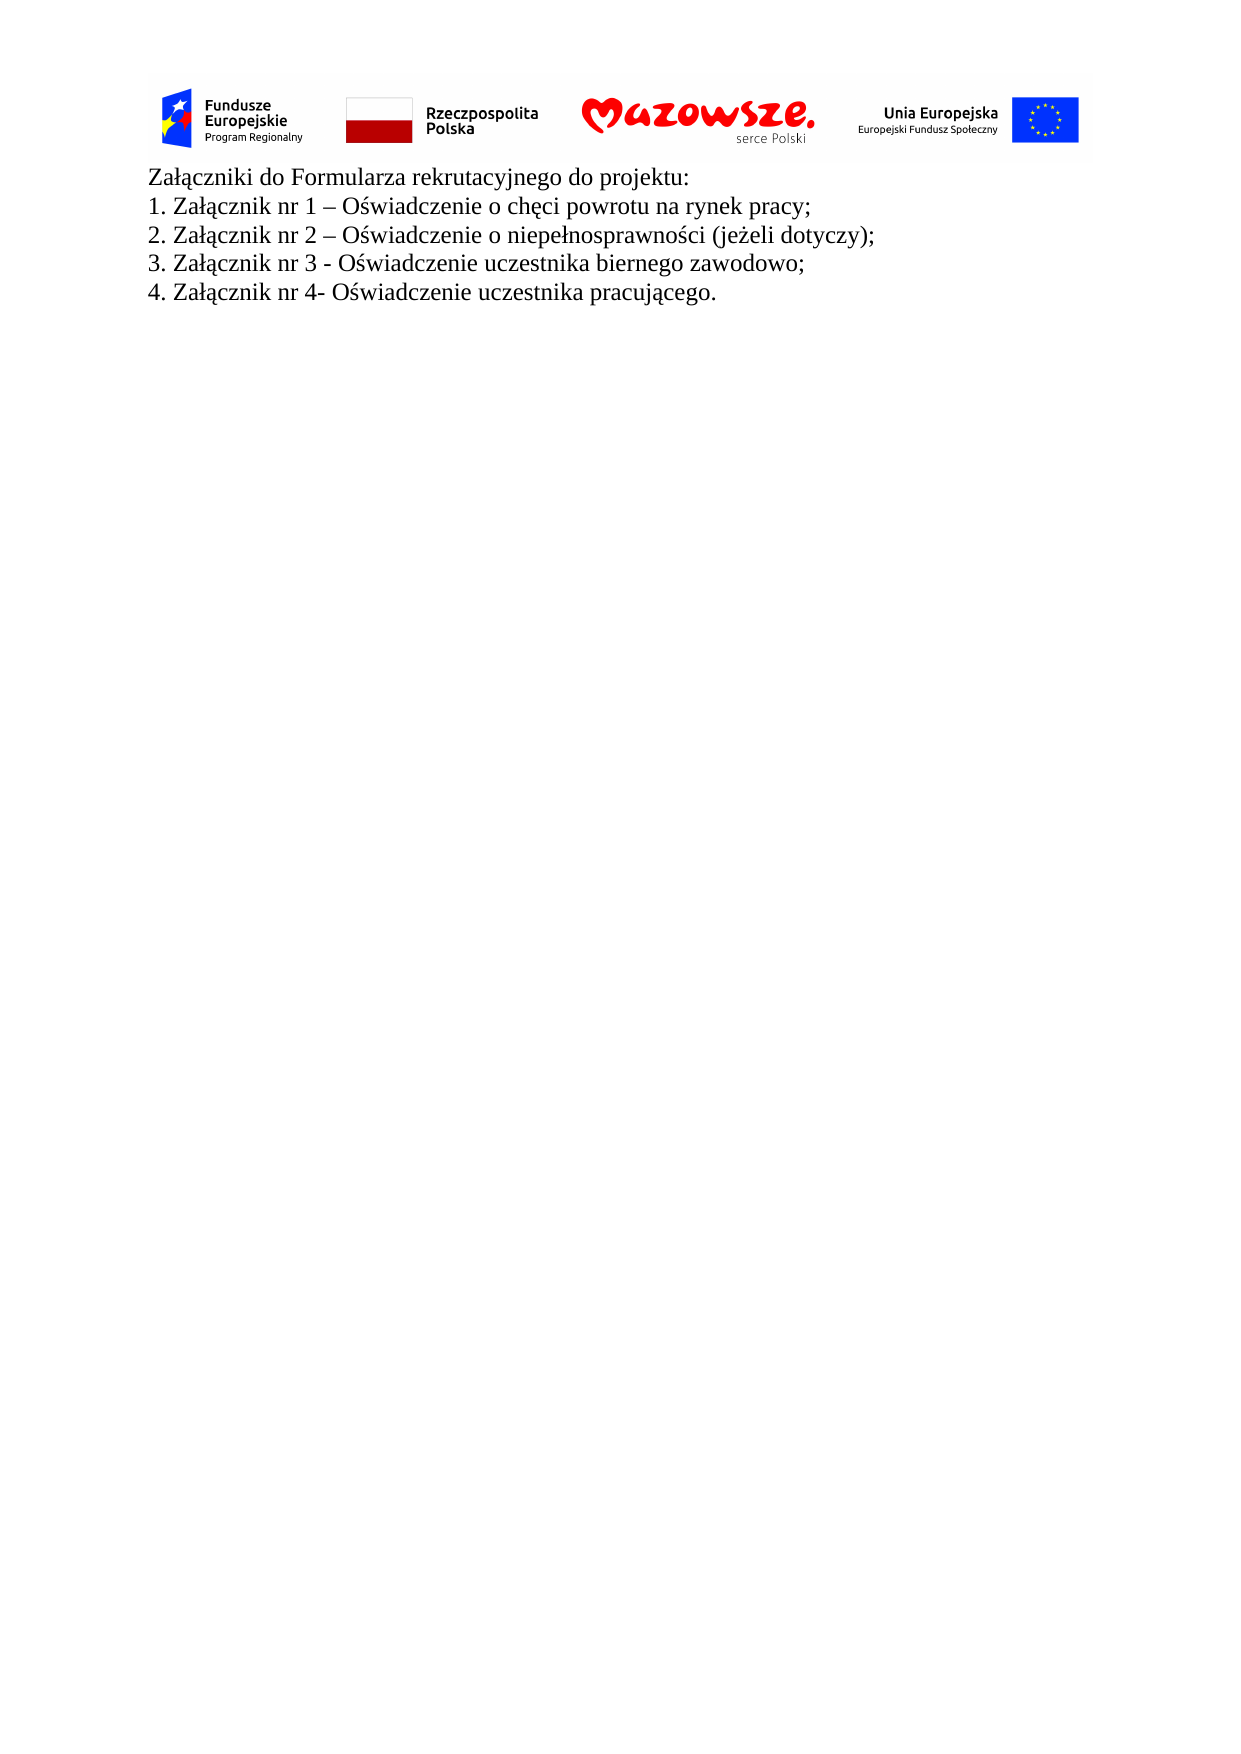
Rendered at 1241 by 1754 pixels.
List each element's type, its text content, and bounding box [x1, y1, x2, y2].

text 1. Załącznik nr 1 – Oświadczenie o chęci powrotu na rynek pracy; [148, 191, 1093, 220]
text Załączniki do Formularza rekrutacyjnego do projektu: [148, 163, 1093, 191]
text 4. Załącznik nr 4- Oświadczenie uczestnika pracującego. [148, 277, 1093, 306]
text 2. Załącznik nr 2 – Oświadczenie o niepełnosprawności (jeżeli dotyczy); [148, 220, 1093, 248]
text 3. Załącznik nr 3 - Oświadczenie uczestnika biernego zawodowo; [148, 248, 1093, 277]
picture [147, 73, 1093, 163]
